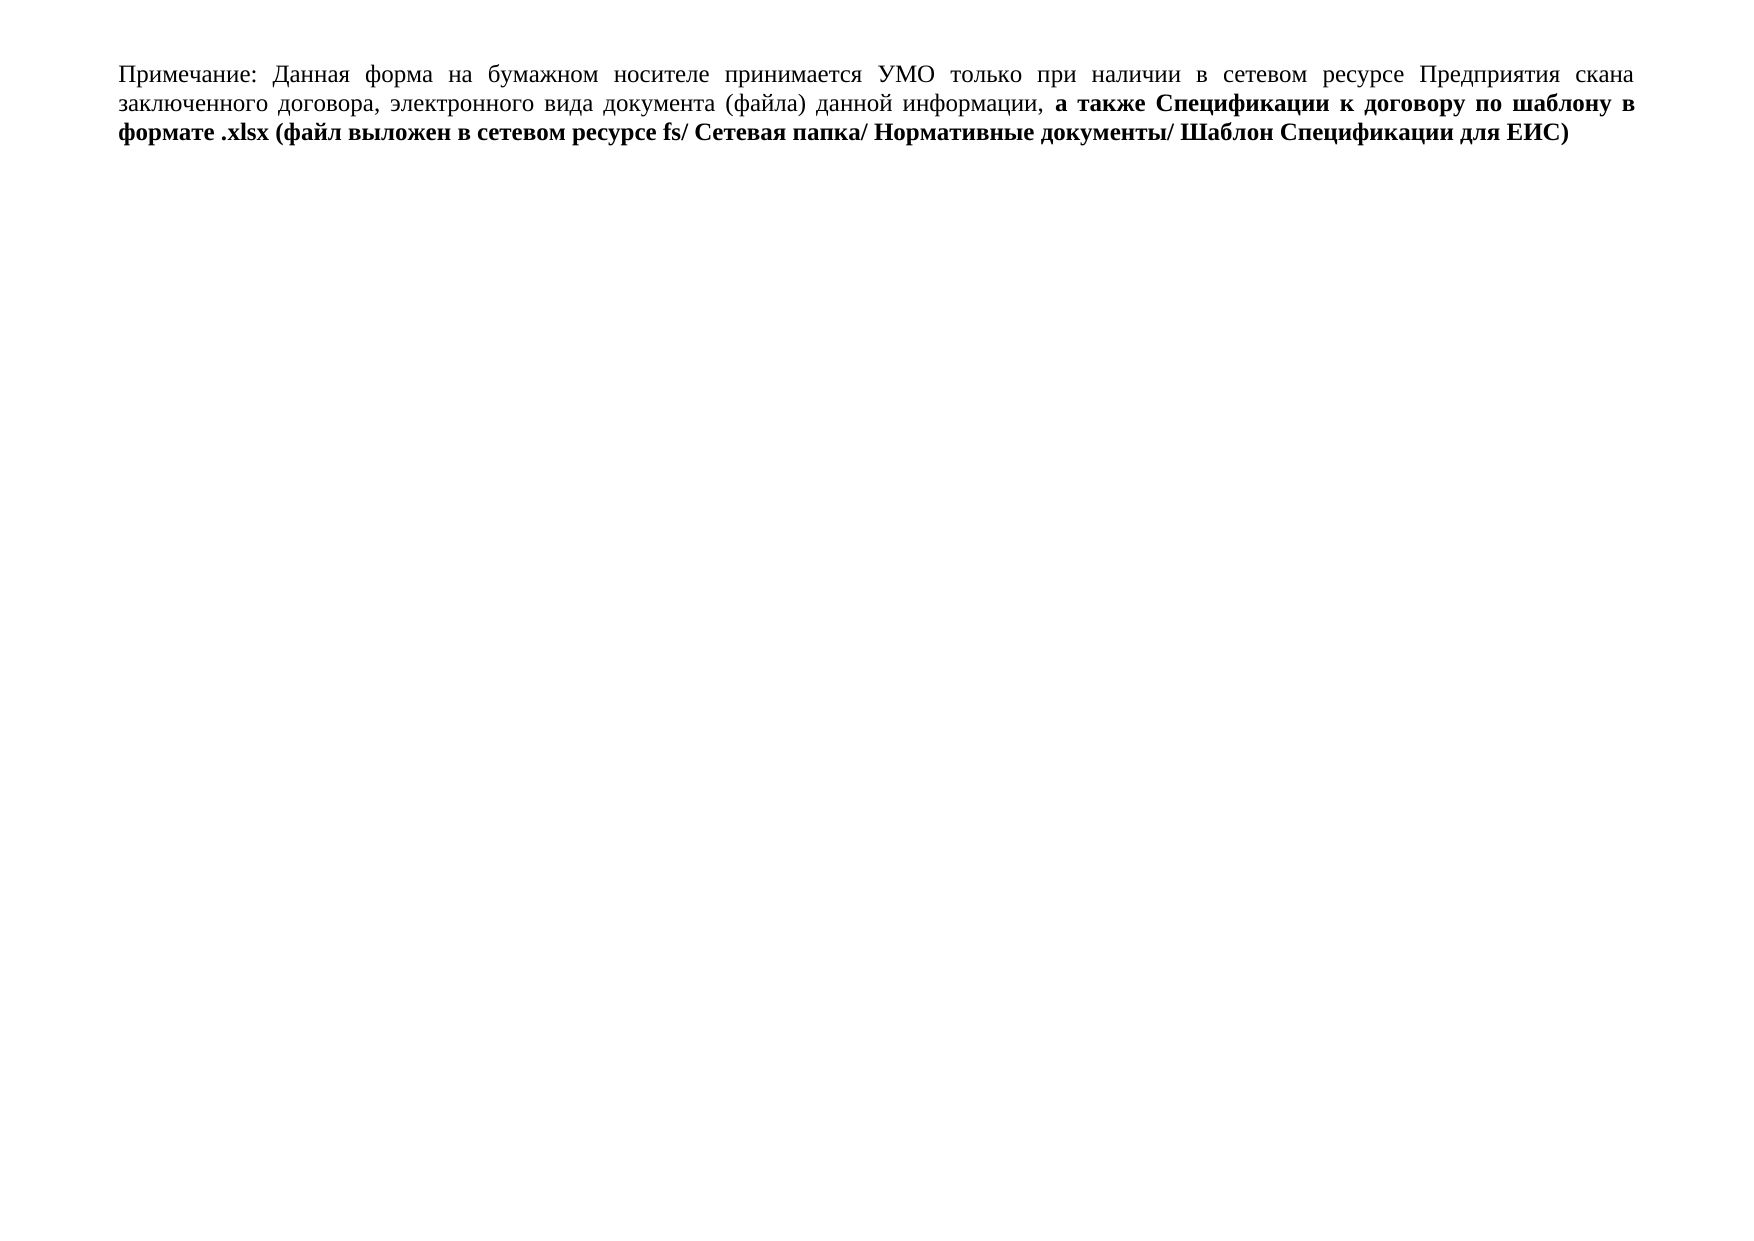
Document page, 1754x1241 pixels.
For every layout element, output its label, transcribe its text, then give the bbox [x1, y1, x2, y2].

text Примечание: Данная форма на бумажном носителе принимается УМО только при наличии в сетевом ресурсе Предприятия скана заключенного договора, электронного вида документа (файла) данной информации, а также Спецификации к договору по шаблону в формате .xlsx (файл выложен в сетевом ресурсе fs/ Сетевая папка/ Нормативные документы/ Шаблон Спецификации для ЕИС) [118, 59, 1636, 146]
